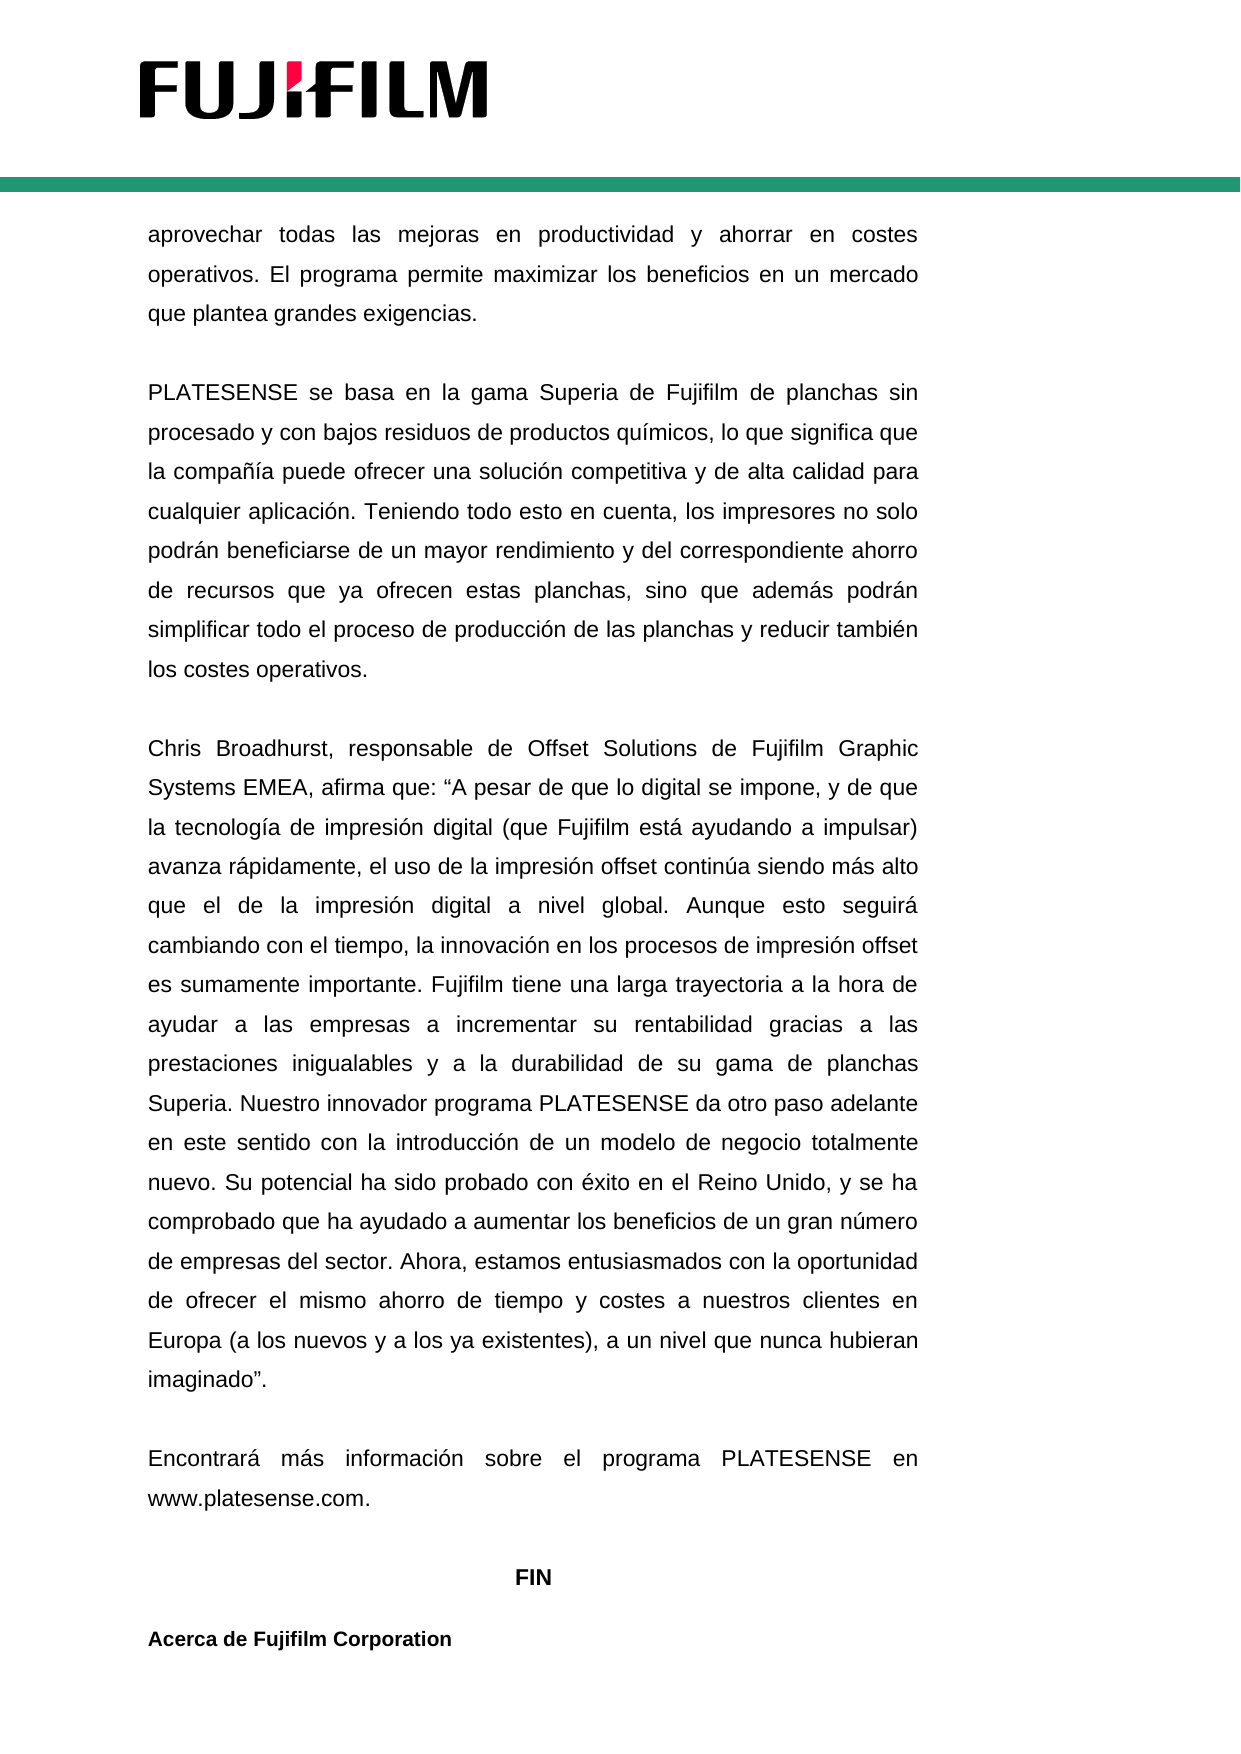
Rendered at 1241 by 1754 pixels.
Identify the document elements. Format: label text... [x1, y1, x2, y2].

text PLATESENSE se basa en la gama Superia de Fujifilm de planchas sin procesado y con bajos residuos de productos químicos, lo que significa que la compañía puede ofrecer una solución competitiva y de alta calidad para cualquier aplicación. Teniendo todo esto en cuenta, los impresores no solo podrán beneficiarse de un mayor rendimiento y del correspondiente ahorro de recursos que ya ofrecen estas planchas, sino que además podrán simplificar todo el proceso de producción de las planchas y reducir también los costes operativos. [148, 379, 919, 682]
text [148, 221, 919, 327]
text Acerca de Fujifilm Corporation [148, 1627, 919, 1651]
text Chris Broadhurst, responsable de Offset Solutions de Fujifilm Graphic Systems EMEA, afirma que: “A pesar de que lo digital se impone, y de que la tecnología de impresión digital (que Fujifilm está ayudando a impulsar) avanza rápidamente, el uso de la impresión offset continúa siendo más alto que el de la impresión digital a nivel global. Aunque esto seguirá cambiando con el tiempo, la innovación en los procesos de impresión offset es sumamente importante. Fujifilm tiene una larga trayectoria a la hora de ayudar a las empresas a incrementar su rentabilidad gracias a las prestaciones inigualables y a la durabilidad de su gama de planchas Superia. Nuestro innovador programa PLATESENSE da otro paso adelante en este sentido con la introducción de un modelo de negocio totalmente nuevo. Su potencial ha sido probado con éxito en el Reino Unido, y se ha comprobado que ha ayudado a aumentar los beneficios de un gran número de empresas del sector. Ahora, estamos entusiasmados con la oportunidad de ofrecer el mismo ahorro de tiempo y costes a nuestros clientes en Europa (a los nuevos y a los ya existentes), a un nivel que nunca hubieran imaginado”. [148, 734, 919, 1392]
text Encontrará más información sobre el programa PLATESENSE en www.platesense.com. [148, 1445, 919, 1511]
text FIN [148, 1563, 919, 1590]
